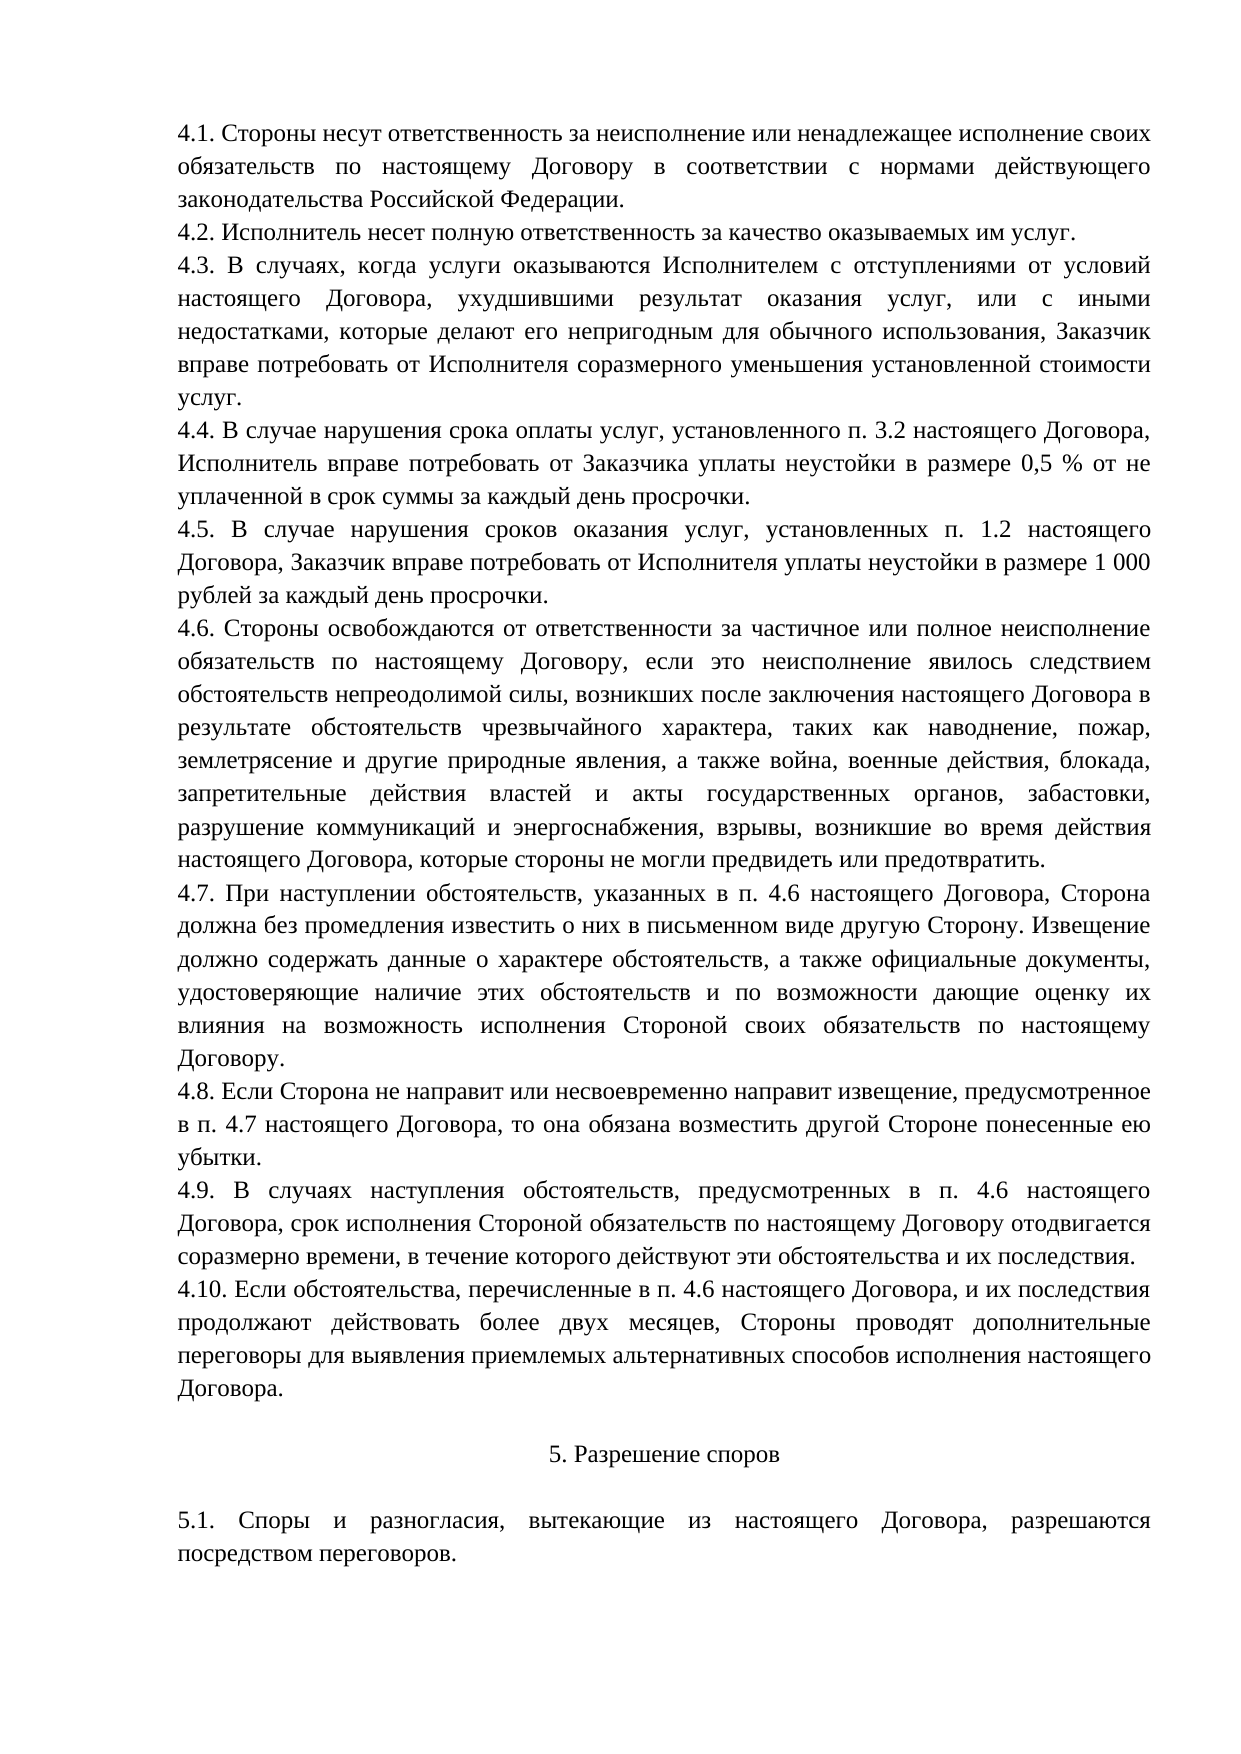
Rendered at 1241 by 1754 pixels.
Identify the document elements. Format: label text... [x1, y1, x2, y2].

text 5.1. Споры и разногласия, вытекающие из настоящего Договора, разрешаются посредством переговоров. [177, 1505, 1152, 1567]
text 4.6. Стороны освобождаются от ответственности за частичное или полное неисполнение обязательств по настоящему Договору, если это неисполнение явилось следствием обстоятельств непреодолимой силы, возникших после заключения настоящего Договора в результате обстоятельств чрезвычайного характера, таких как наводнение, пожар, землетрясение и другие природные явления, а также война, военные действия, блокада, запретительные действия властей и акты государственных органов, забастовки, разрушение коммуникаций и энергоснабжения, взрывы, возникшие во время действия настоящего Договора, которые стороны не могли предвидеть или предотвратить. [177, 613, 1152, 873]
text 4.5. В случае нарушения сроков оказания услуг, установленных п. 1.2 настоящего Договора, Заказчик вправе потребовать от Исполнителя уплаты неустойки в размере 1 000 рублей за каждый день просрочки. [177, 514, 1152, 609]
text 4.3. В случаях, когда услуги оказываются Исполнителем с отступлениями от условий настоящего Договора, ухудшившими результат оказания услуг, или с иными недостатками, которые делают его непригодным для обычного использования, Заказчик вправе потребовать от Исполнителя соразмерного уменьшения установленной стоимости услуг. [177, 250, 1152, 411]
text 4.7. При наступлении обстоятельств, указанных в п. 4.6 настоящего Договора, Сторона должна без промедления известить о них в письменном виде другую Сторону. Извещение должно содержать данные о характере обстоятельств, а также официальные документы, удостоверяющие наличие этих обстоятельств и по возможности дающие оценку их влияния на возможность исполнения Стороной своих обязательств по настоящему Договору. [177, 878, 1152, 1071]
text 5. Разрешение споров [177, 1439, 1152, 1468]
text 4.10. Если обстоятельства, перечисленные в п. 4.6 настоящего Договора, и их последствия продолжают действовать более двух месяцев, Стороны проводят дополнительные переговоры для выявления приемлемых альтернативных способов исполнения настоящего Договора. [177, 1274, 1152, 1402]
text 4.9. В случаях наступления обстоятельств, предусмотренных в п. 4.6 настоящего Договора, срок исполнения Стороной обязательств по настоящему Договору отодвигается соразмерно времени, в течение которого действуют эти обстоятельства и их последствия. [177, 1175, 1152, 1269]
text 4.4. В случае нарушения срока оплаты услуг, установленного п. 3.2 настоящего Договора, Исполнитель вправе потребовать от Заказчика уплаты неустойки в размере 0,5 % от не уплаченной в срок суммы за каждый день просрочки. [177, 415, 1152, 510]
text 4.2. Исполнитель несет полную ответственность за качество оказываемых им услуг. [177, 217, 1152, 246]
text 4.1. Стороны несут ответственность за неисполнение или ненадлежащее исполнение своих обязательств по настоящему Договору в соответствии с нормами действующего законодательства Российской Федерации. [177, 118, 1152, 213]
text 4.8. Если Сторона не направит или несвоевременно направит извещение, предусмотренное в п. 4.7 настоящего Договора, то она обязана возместить другой Стороне понесенные ею убытки. [177, 1076, 1152, 1171]
